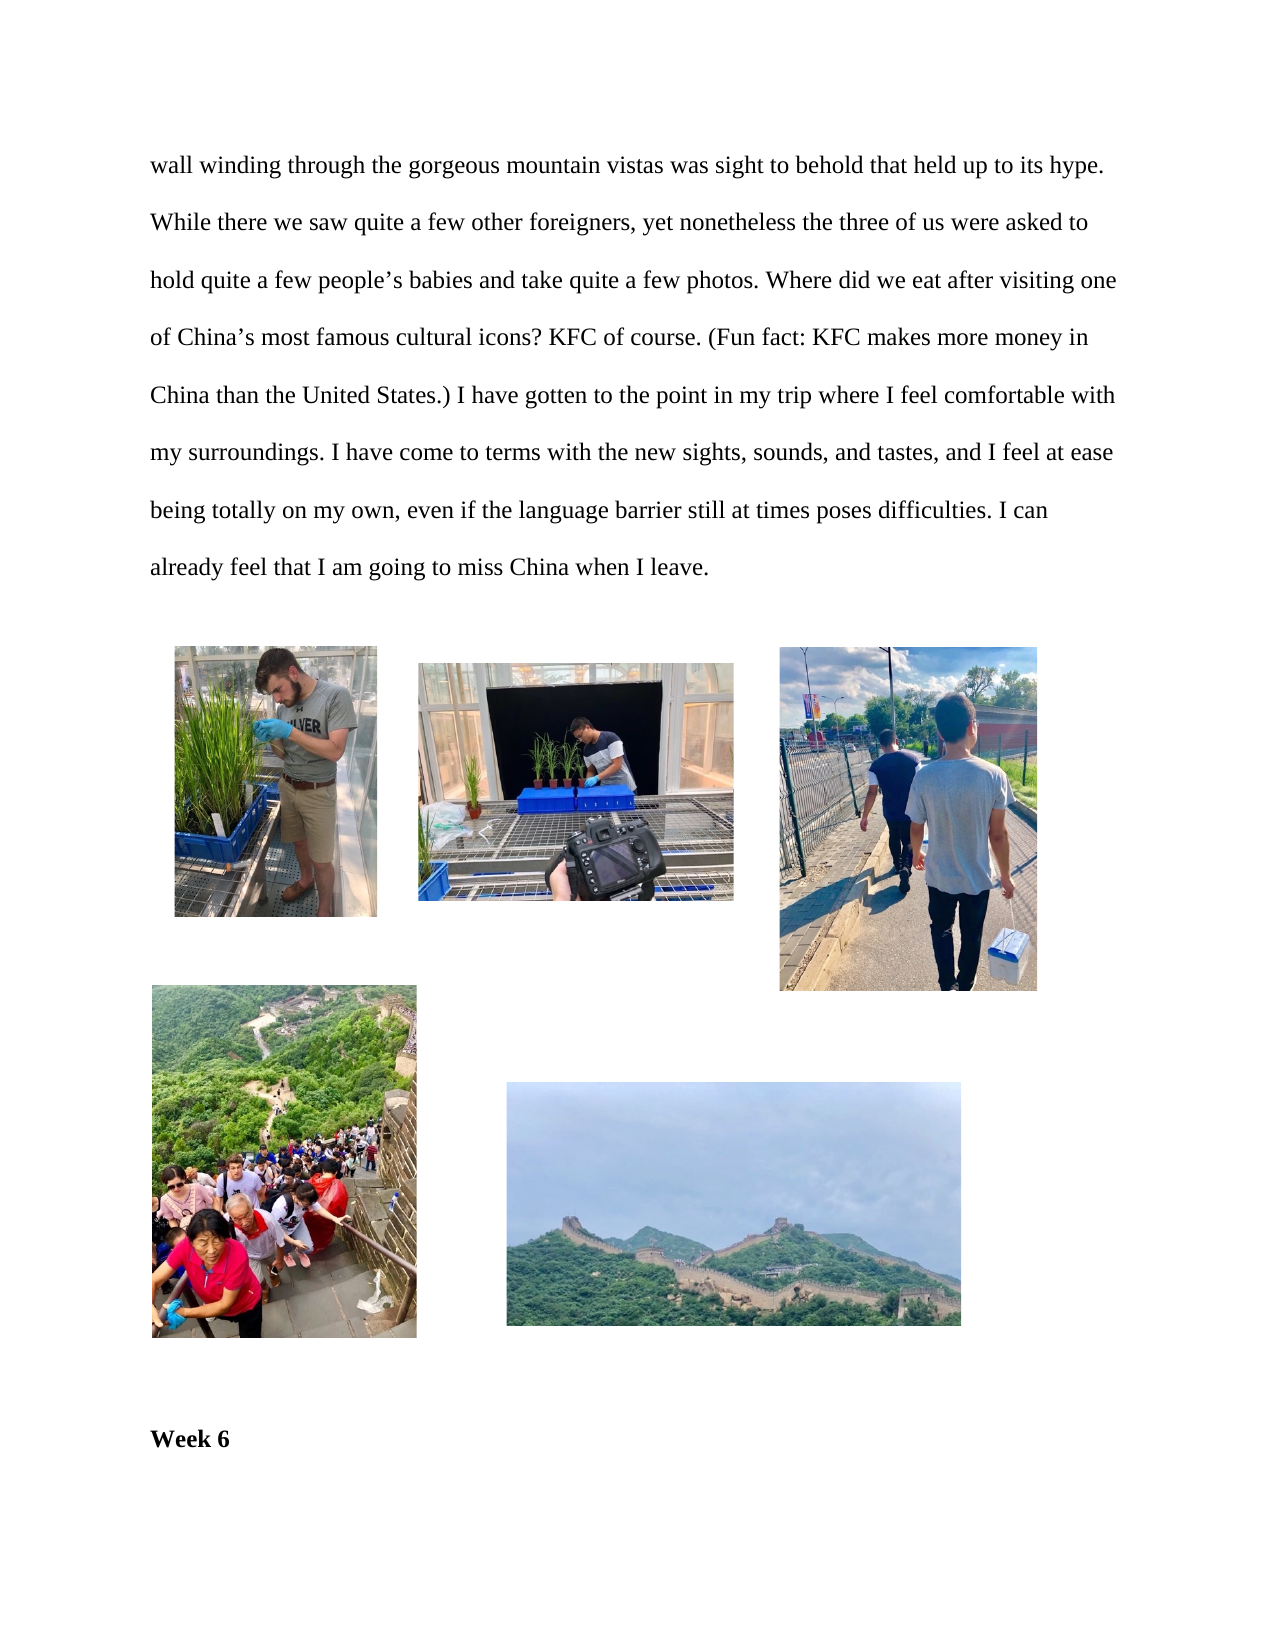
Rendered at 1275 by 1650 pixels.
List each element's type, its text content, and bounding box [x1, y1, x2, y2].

picture [506, 1082, 962, 1326]
picture [418, 663, 734, 901]
picture [174, 646, 378, 917]
picture [152, 985, 417, 1338]
picture [779, 647, 1038, 991]
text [150, 150, 1125, 581]
text Week 6 [150, 1424, 1125, 1453]
